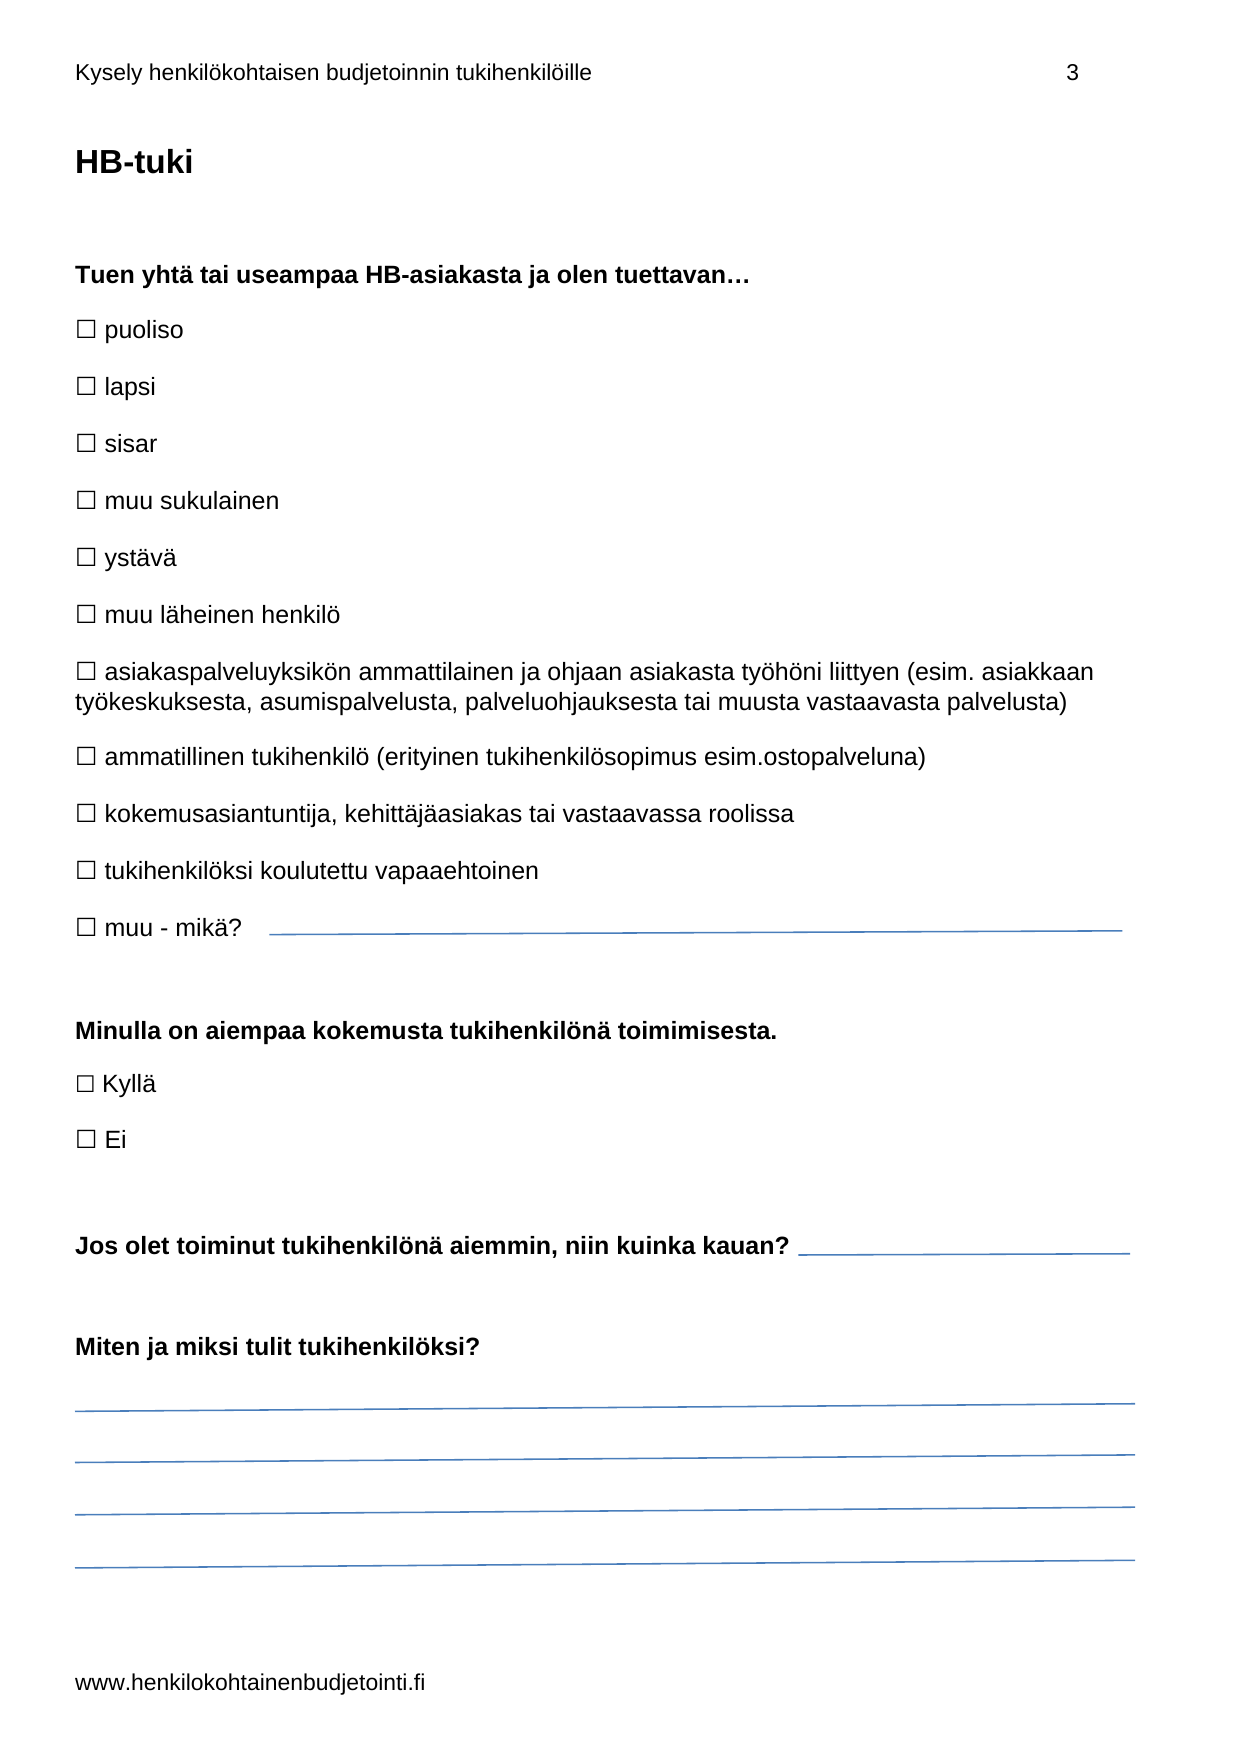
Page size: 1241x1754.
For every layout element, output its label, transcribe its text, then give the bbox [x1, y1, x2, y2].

text puoliso [75, 311, 1165, 345]
text lapsi [75, 368, 1165, 402]
text Jos olet toiminut tukihenkilönä aiemmin, niin kuinka kauan? [75, 1231, 1165, 1259]
text muu - mikä? [75, 910, 1165, 944]
text muu sukulainen [75, 482, 1165, 516]
text Minulla on aiempaa kokemusta tukihenkilönä toimimisesta. [75, 1016, 1165, 1045]
text Tuen yhtä tai useampaa HB-asiakasta ja olen tuettavan… [75, 260, 1165, 288]
text sisar [75, 425, 1165, 459]
text HB-tuki [75, 142, 1165, 180]
text Ei [75, 1122, 1165, 1156]
text muu läheinen henkilö [75, 596, 1165, 630]
text ammatillinen tukihenkilö (erityinen tukihenkilösopimus esim.ostopalveluna) [75, 739, 1165, 773]
text Kyllä [75, 1068, 1165, 1099]
text Miten ja miksi tulit tukihenkilöksi? [75, 1332, 1165, 1360]
text kokemusasiantuntija, kehittäjäasiakas tai vastaavassa roolissa [75, 796, 1165, 830]
text ystävä [75, 539, 1165, 573]
text tukihenkilöksi koulutettu vapaaehtoinen [75, 853, 1165, 887]
text asiakaspalveluyksikön ammattilainen ja ohjaan asiakasta työhöni liittyen (esim. asiakkaan työkeskuksesta, asumispalvelusta, palveluohjauksesta tai muusta vastaavasta palvelusta) [75, 653, 1165, 716]
